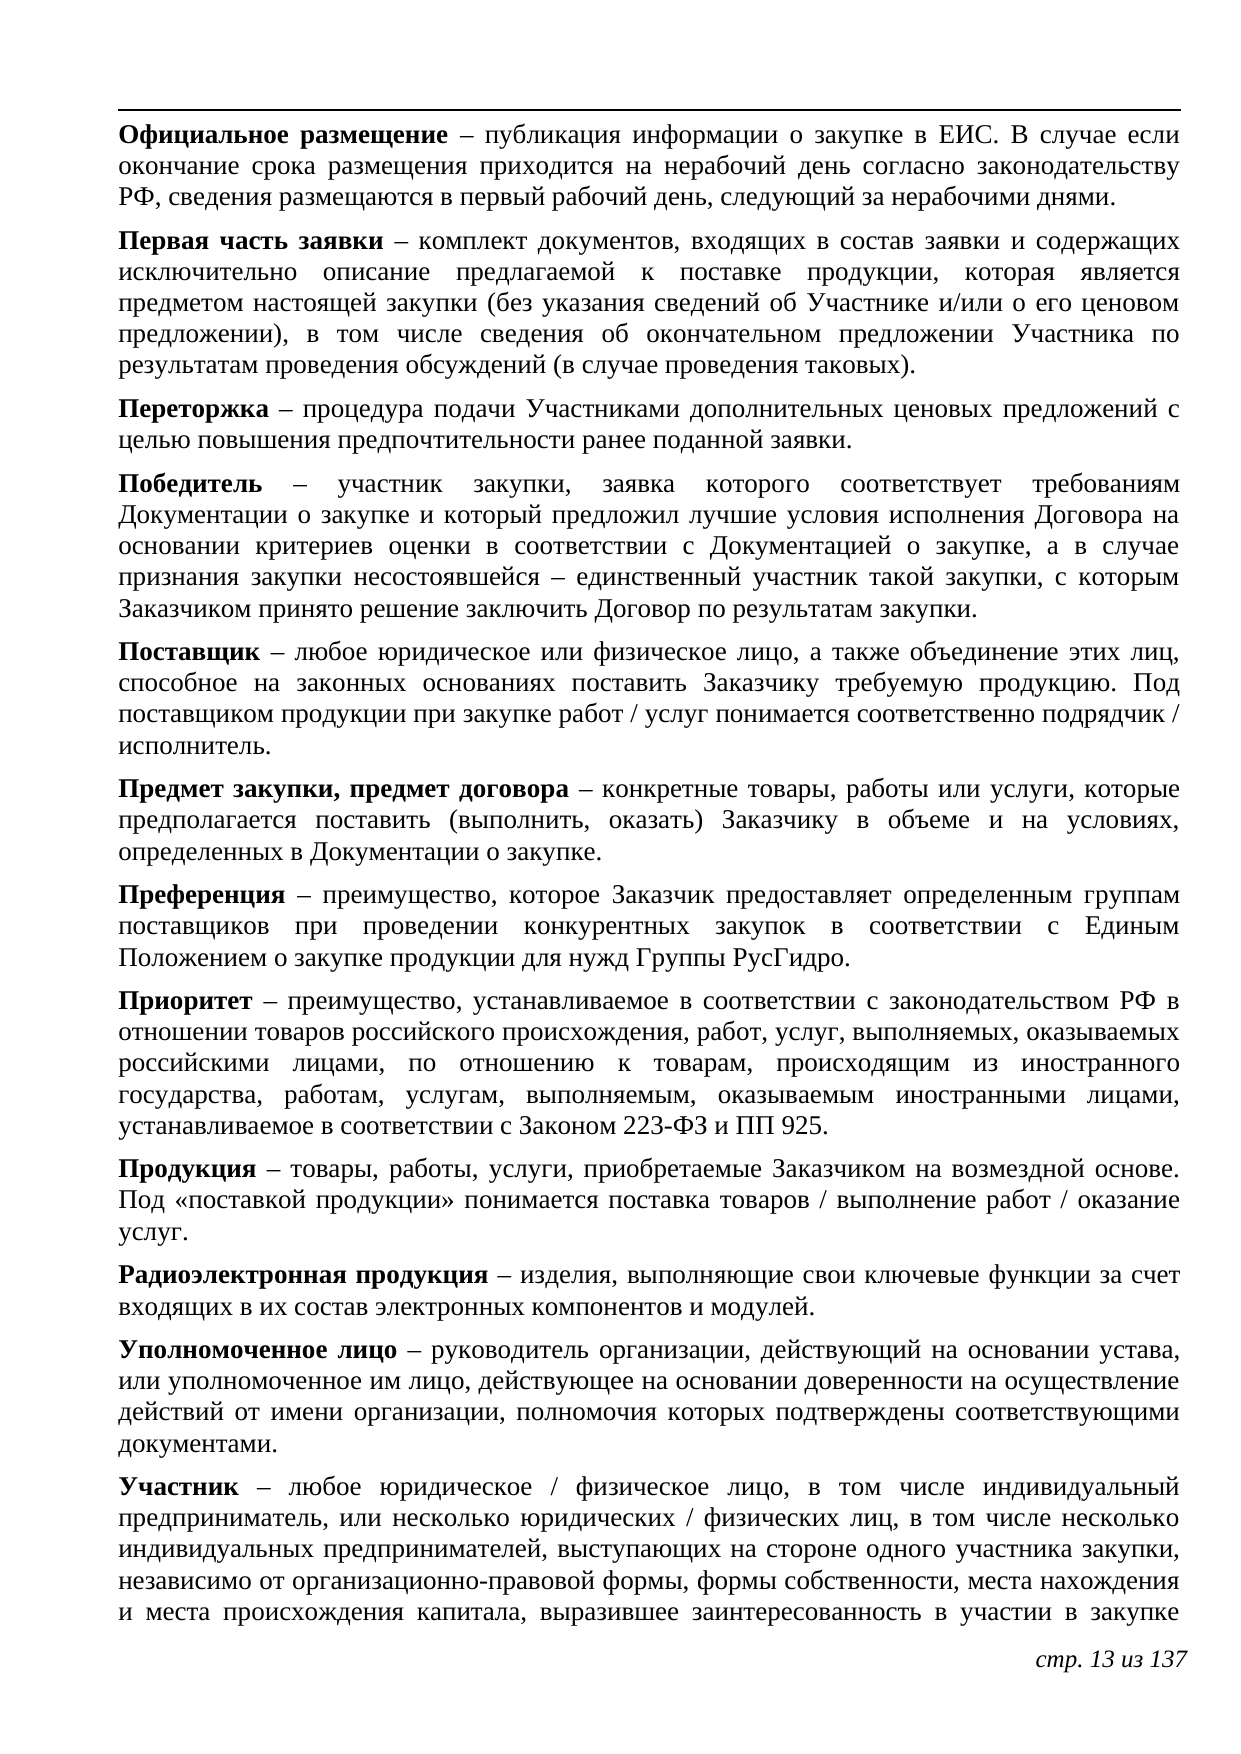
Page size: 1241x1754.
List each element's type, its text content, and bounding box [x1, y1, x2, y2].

text Продукция – товары, работы, услуги, приобретаемые Заказчиком на возмездной основе. Под «поставкой продукции» понимается поставка товаров / выполнение работ / оказание услуг. [118, 1152, 1181, 1246]
text Уполномоченное лицо – руководитель организации, действующий на основании устава, или уполномоченное им лицо, действующее на основании доверенности на осуществление действий от имени организации, полномочия которых подтверждены соответствующими документами. [118, 1333, 1181, 1458]
text Предмет закупки, предмет договора – конкретные товары, работы или услуги, которые предполагается поставить (выполнить, оказать) Заказчику в объеме и на условиях, определенных в Документации о закупке. [118, 772, 1181, 866]
text Преференция – преимущество, которое Заказчик предоставляет определенным группам поставщиков при проведении конкурентных закупок в соответствии с Единым Положением о закупке продукции для нужд Группы РусГидро. [118, 878, 1181, 972]
text Приоритет – преимущество, устанавливаемое в соответствии с законодательством РФ в отношении товаров российского происхождения, работ, услуг, выполняемых, оказываемых российскими лицами, по отношению к товарам, происходящим из иностранного государства, работам, услугам, выполняемым, оказываемым иностранными лицами, устанавливаемое в соответствии с Законом 223-ФЗ и ПП 925. [118, 984, 1181, 1140]
text Радиоэлектронная продукция – изделия, выполняющие свои ключевые функции за счет входящих в их состав электронных компонентов и модулей. [118, 1258, 1181, 1321]
text Официальное размещение – публикация информации о закупке в ЕИС. В случае если окончание срока размещения приходится на нерабочий день согласно законодательству РФ, сведения размещаются в первый рабочий день, следующий за нерабочими днями. [118, 118, 1181, 212]
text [118, 1470, 1181, 1626]
text Поставщик – любое юридическое или физическое лицо, а также объединение этих лиц, способное на законных основаниях поставить Заказчику требуемую продукцию. Под поставщиком продукции при закупке работ / услуг понимается соответственно подрядчик / исполнитель. [118, 635, 1181, 760]
text Первая часть заявки – комплект документов, входящих в состав заявки и содержащих исключительно описание предлагаемой к поставке продукции, которая является предметом настоящей закупки (без указания сведений об Участнике и/или о его ценовом предложении), в том числе сведения об окончательном предложении Участника по результатам проведения обсуждений (в случае проведения таковых). [118, 224, 1181, 380]
text Победитель – участник закупки, заявка которого соответствует требованиям Документации о закупке и который предложил лучшие условия исполнения Договора на основании критериев оценки в соответствии с Документацией о закупке, а в случае признания закупки несостоявшейся – единственный участник такой закупки, с которым Заказчиком принято решение заключить Договор по результатам закупки. [118, 467, 1181, 623]
text Переторжка – процедура подачи Участниками дополнительных ценовых предложений с целью повышения предпочтительности ранее поданной заявки. [118, 392, 1181, 454]
